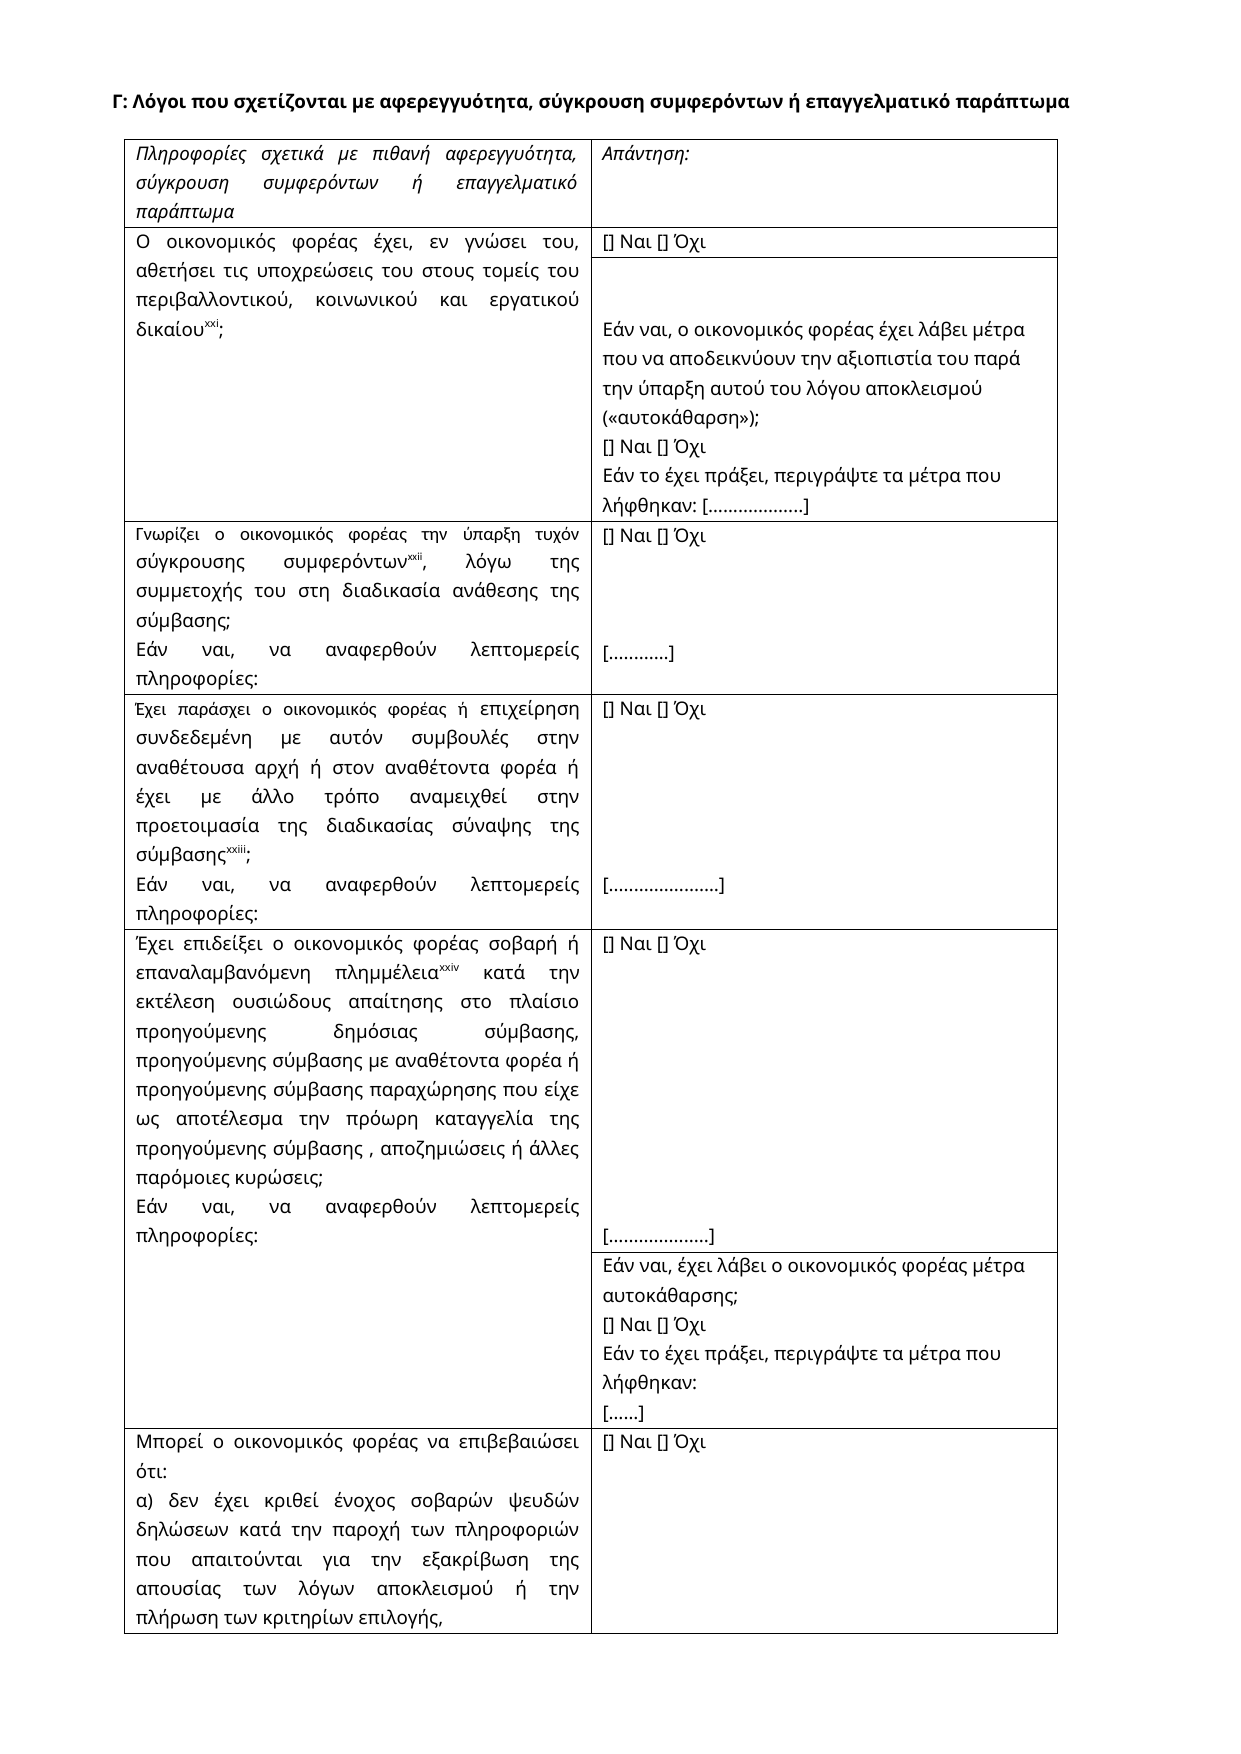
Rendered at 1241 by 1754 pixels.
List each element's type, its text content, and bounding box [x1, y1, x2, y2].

table_cell Έχει επιδείξει ο οικονομικός φορέας σοβαρή ή επαναλαμβανόμενη πλημμέλεια κατά την εκτέλεση ουσιώδους απαίτησης στο πλαίσιο προηγούμενης δημόσιας σύμβασης, προηγούμενης σύμβασης με αναθέτοντα φορέα ή προηγούμενης σύμβασης παραχώρησης που είχε ως αποτέλεσμα την πρόωρη καταγγελία της προηγούμενης σύμβασης , αποζημιώσεις ή άλλες παρόμοιες κυρώσεις; Εάν ναι, να αναφερθούν λεπτομερείς πληροφορίες: [125, 930, 591, 1428]
table_cell [] Ναι [] Όχι [592, 1429, 1057, 1633]
table_cell Έχει παράσχει ο οικονομικός φορέας ή επιχείρηση συνδεδεμένη με αυτόν συμβουλές στην αναθέτουσα αρχή ή στον αναθέτοντα φορέα ή έχει με άλλο τρόπο αναμειχθεί στην προετοιμασία της διαδικασίας σύναψης της σύμβασης; Εάν ναι, να αναφερθούν λεπτομερείς πληροφορίες: [125, 695, 591, 929]
table_cell [] Ναι [] Όχι [...................…] [592, 695, 1057, 929]
table_cell Ο οικονομικός φορέας έχει, εν γνώσει του, αθετήσει τις υποχρεώσεις του στους τομείς του περιβαλλοντικού, κοινωνικού και εργατικού δικαίου; [125, 228, 591, 521]
table_cell [] Ναι [] Όχι [592, 228, 1057, 257]
table_header Πληροφορίες σχετικά με πιθανή αφερεγγυότητα, σύγκρουση συμφερόντων ή επαγγελματικό παράπτωμα [125, 140, 591, 227]
table_header Απάντηση: [592, 140, 1057, 227]
table_cell [] Ναι [] Όχι [….................] [592, 930, 1057, 1252]
text Γ: Λόγοι που σχετίζονται με αφερεγγυότητα, σύγκρουση συμφερόντων ή επαγγελματικό παράπτωμα [103, 89, 1078, 114]
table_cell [125, 1429, 591, 1633]
table_cell Γνωρίζει ο οικονομικός φορέας την ύπαρξη τυχόν σύγκρουσης συμφερόντων, λόγω της συμμετοχής του στη διαδικασία ανάθεσης της σύμβασης; Εάν ναι, να αναφερθούν λεπτομερείς πληροφορίες: [125, 522, 591, 694]
table_cell Εάν ναι, ο οικονομικός φορέας έχει λάβει μέτρα που να αποδεικνύουν την αξιοπιστία του παρά την ύπαρξη αυτού του λόγου αποκλεισμού («αυτοκάθαρση»); [] Ναι [] Όχι Εάν το έχει πράξει, περιγράψτε τα μέτρα που λήφθηκαν: […….............] [592, 258, 1057, 521]
table_cell Εάν ναι, έχει λάβει ο οικονομικός φορέας μέτρα αυτοκάθαρσης; [] Ναι [] Όχι Εάν το έχει πράξει, περιγράψτε τα μέτρα που λήφθηκαν: [……] [592, 1253, 1057, 1428]
table_cell [] Ναι [] Όχι [.........…] [592, 522, 1057, 694]
